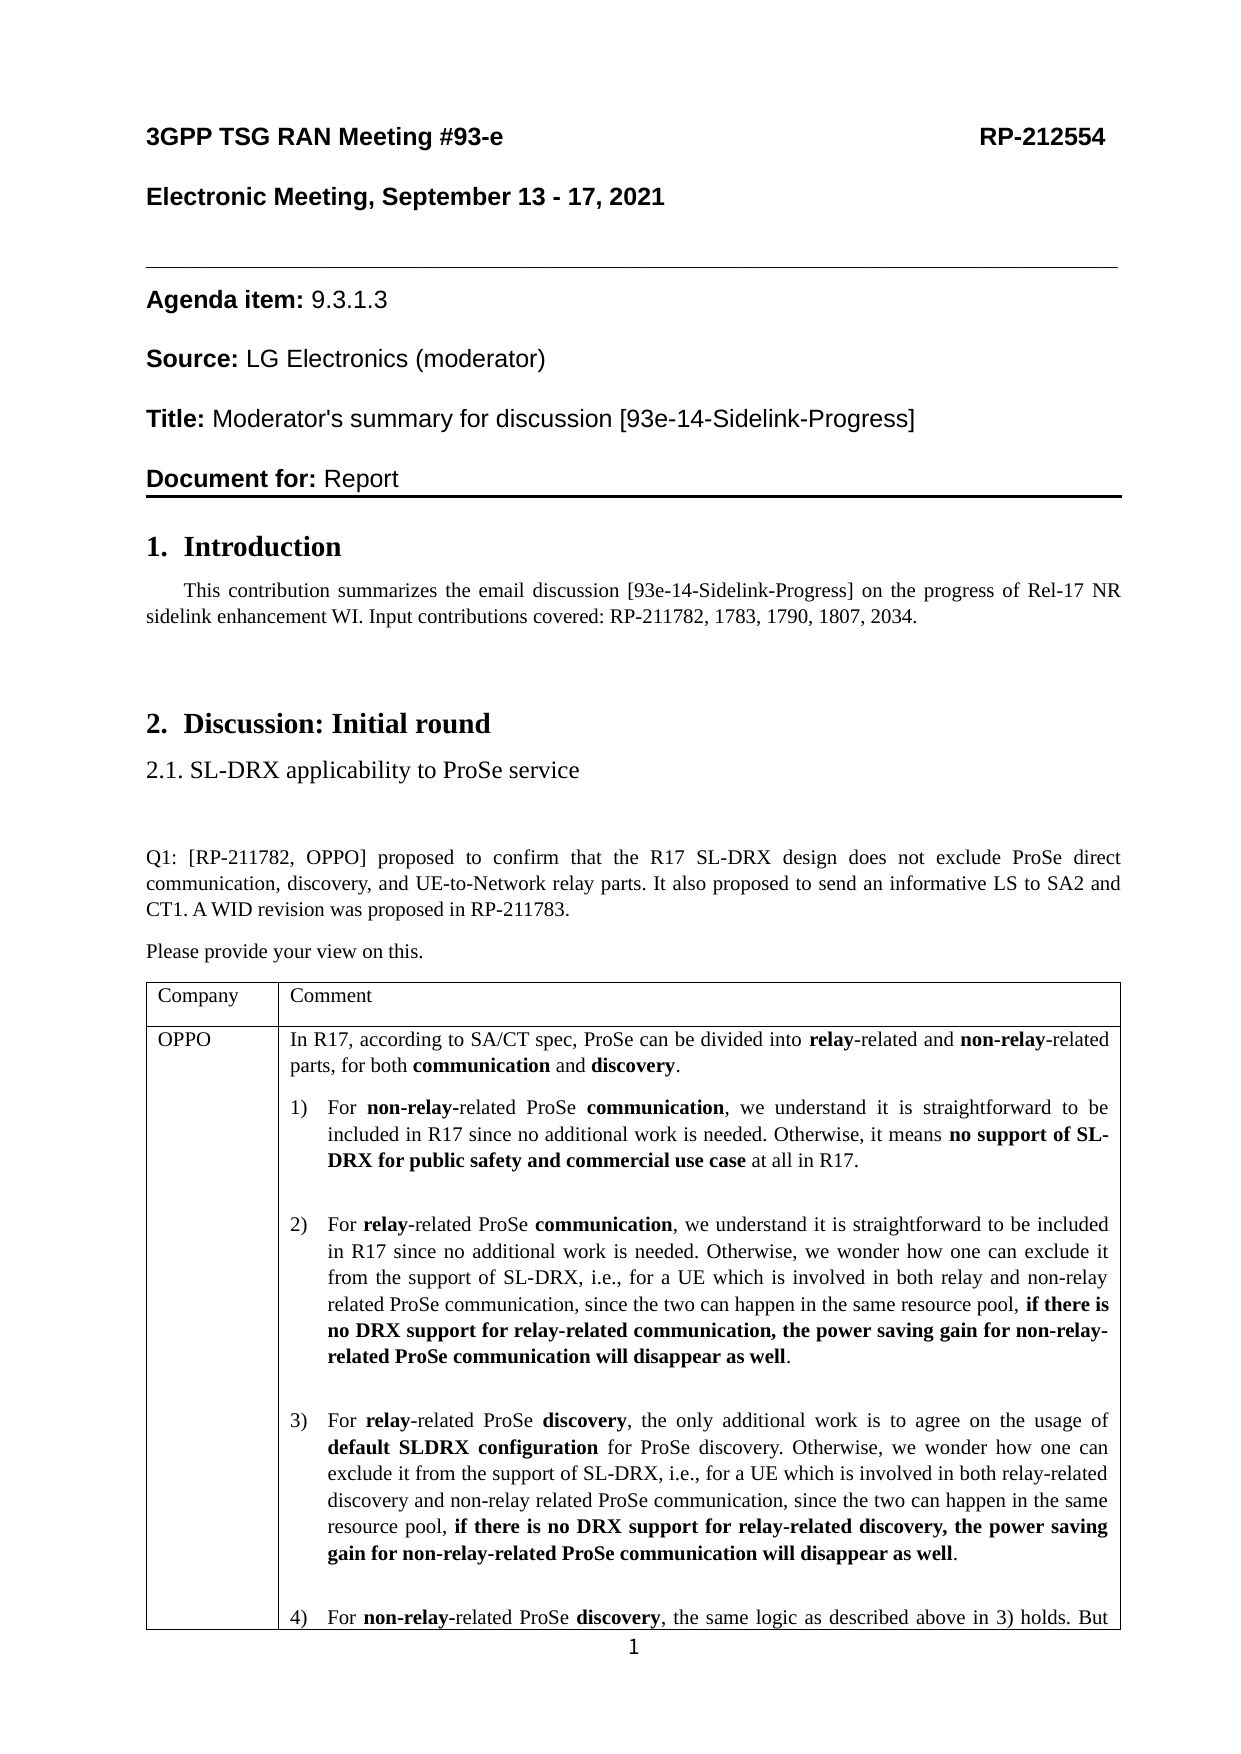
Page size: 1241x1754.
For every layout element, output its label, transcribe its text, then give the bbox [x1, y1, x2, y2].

text 3GPP TSG RAN Meeting #93-e RP-212554 [146, 122, 1122, 151]
text This contribution summarizes the email discussion [93e-14-Sidelink-Progress] on the progress of Rel-17 NR sidelink enhancement WI. Input contributions covered: RP-211782, 1783, 1790, 1807, 2034. [146, 578, 1122, 628]
text Please provide your view on this. [146, 939, 1122, 963]
text Q1: [RP-211782, OPPO] proposed to confirm that the R17 SL-DRX design does not exclude ProSe direct communication, discovery, and UE-to-Network relay parts. It also proposed to send an informative LS to SA2 and CT1. A WID revision was proposed in RP-211783. [146, 845, 1122, 921]
text 2.1. SL-DRX applicability to ProSe service [146, 755, 1122, 783]
table_header Comment [279, 983, 1120, 1026]
text Document for: Report [146, 464, 1122, 495]
table_cell OPPO [147, 1027, 278, 1629]
subtitle Introduction [146, 529, 1122, 563]
text Title: Moderator's summary for discussion [93e-14-Sidelink-Progress] [146, 404, 1122, 433]
subtitle Discussion: Initial round [146, 706, 1122, 739]
table_header Company [147, 983, 278, 1026]
text Source: LG Electronics (moderator) [146, 344, 1122, 373]
text Electronic Meeting, September 13 - 17, 2021 [146, 182, 1122, 211]
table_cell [279, 1027, 1120, 1629]
text ______________________________________________________________________Agenda item: 9.3.1.3 [146, 242, 1122, 313]
